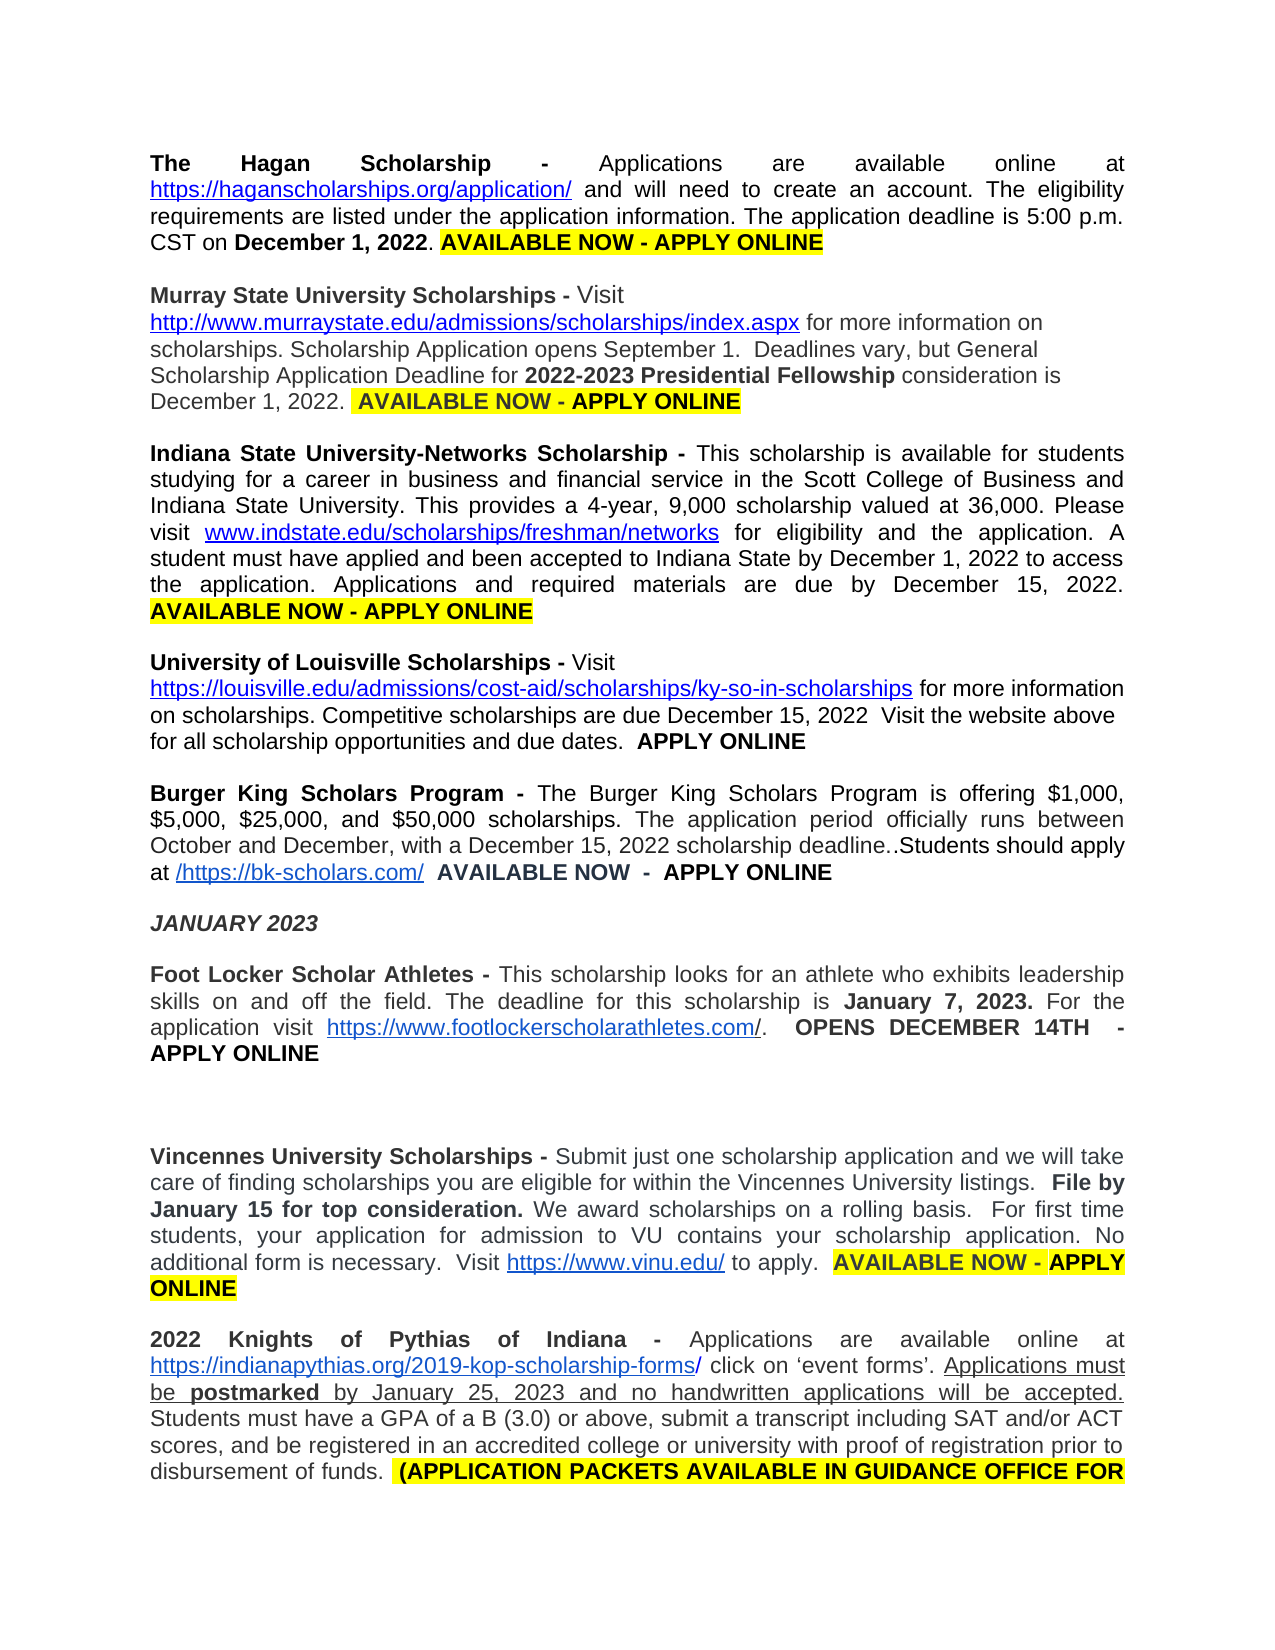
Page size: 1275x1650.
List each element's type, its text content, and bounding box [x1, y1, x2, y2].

text The Hagan Scholarship - Applications are available online at https://haganscholarships.org/application/ and will need to create an account. The eligibility requirements are listed under the application information. The application deadline is 5:00 p.m. CST on December 1, 2022. AVAILABLE NOW - APPLY ONLINE [150, 150, 1125, 255]
text Vincennes University Scholarships - Submit just one scholarship application and we will take care of finding scholarships you are eligible for within the Vincennes University listings. File by January 15 for top consideration. We award scholarships on a rolling basis. For first time students, your application for admission to VU contains your scholarship application. No additional form is necessary. Visit https://www.vinu.edu/ to apply. AVAILABLE NOW - APPLY ONLINE [150, 1143, 1125, 1301]
text JANUARY 2023 [150, 910, 1125, 936]
text Burger King Scholars Program - The Burger King Scholars Program is offering $1,000, $5,000, $25,000, and $50,000 scholarships. The application period officially runs between October and December, with a December 15, 2022 scholarship deadline..Students should apply at /https://bk-scholars.com/ AVAILABLE NOW - APPLY ONLINE [150, 832, 1125, 885]
text Burger King Scholars Program - The Burger King Scholars Program is offering $1,000, $5,000, $25,000, and $50,000 scholarships. The application period officially runs between October and December, with a December 15, 2022 scholarship deadline..Students should apply at /https://bk-scholars.com/ AVAILABLE NOW - APPLY ONLINE [150, 779, 1125, 832]
text Murray State University Scholarships - Visit http://www.murraystate.edu/admissions/scholarships/index.aspx for more information on scholarships. Scholarship Application opens September 1. Deadlines vary, but General Scholarship Application Deadline for 2022-2023 Presidential Fellowship consideration is December 1, 2022. AVAILABLE NOW - APPLY ONLINE [150, 280, 1125, 414]
text Foot Locker Scholar Athletes - This scholarship looks for an athlete who exhibits leadership skills on and off the field. The deadline for this scholarship is January 7, 2023. For the application visit https://www.footlockerscholarathletes.com/. OPENS DECEMBER 14TH - APPLY ONLINE [150, 961, 1125, 1067]
text University of Louisville Scholarships - Visit https://louisville.edu/admissions/cost-aid/scholarships/ky-so-in-scholarships for more information on scholarships. Competitive scholarships are due December 15, 2022 Visit the website above for all scholarship opportunities and due dates. APPLY ONLINE [150, 649, 1125, 754]
text Indiana State University-Networks Scholarship - This scholarship is available for students studying for a career in business and financial service in the Scott College of Business and Indiana State University. This provides a 4-year, 9,000 scholarship valued at 36,000. Please visit www.indstate.edu/scholarships/freshman/networks for eligibility and the application. A student must have applied and been accepted to Indiana State by December 1, 2022 to access the application. Applications and required materials are due by December 15, 2022. AVAILABLE NOW - APPLY ONLINE [150, 439, 1125, 624]
